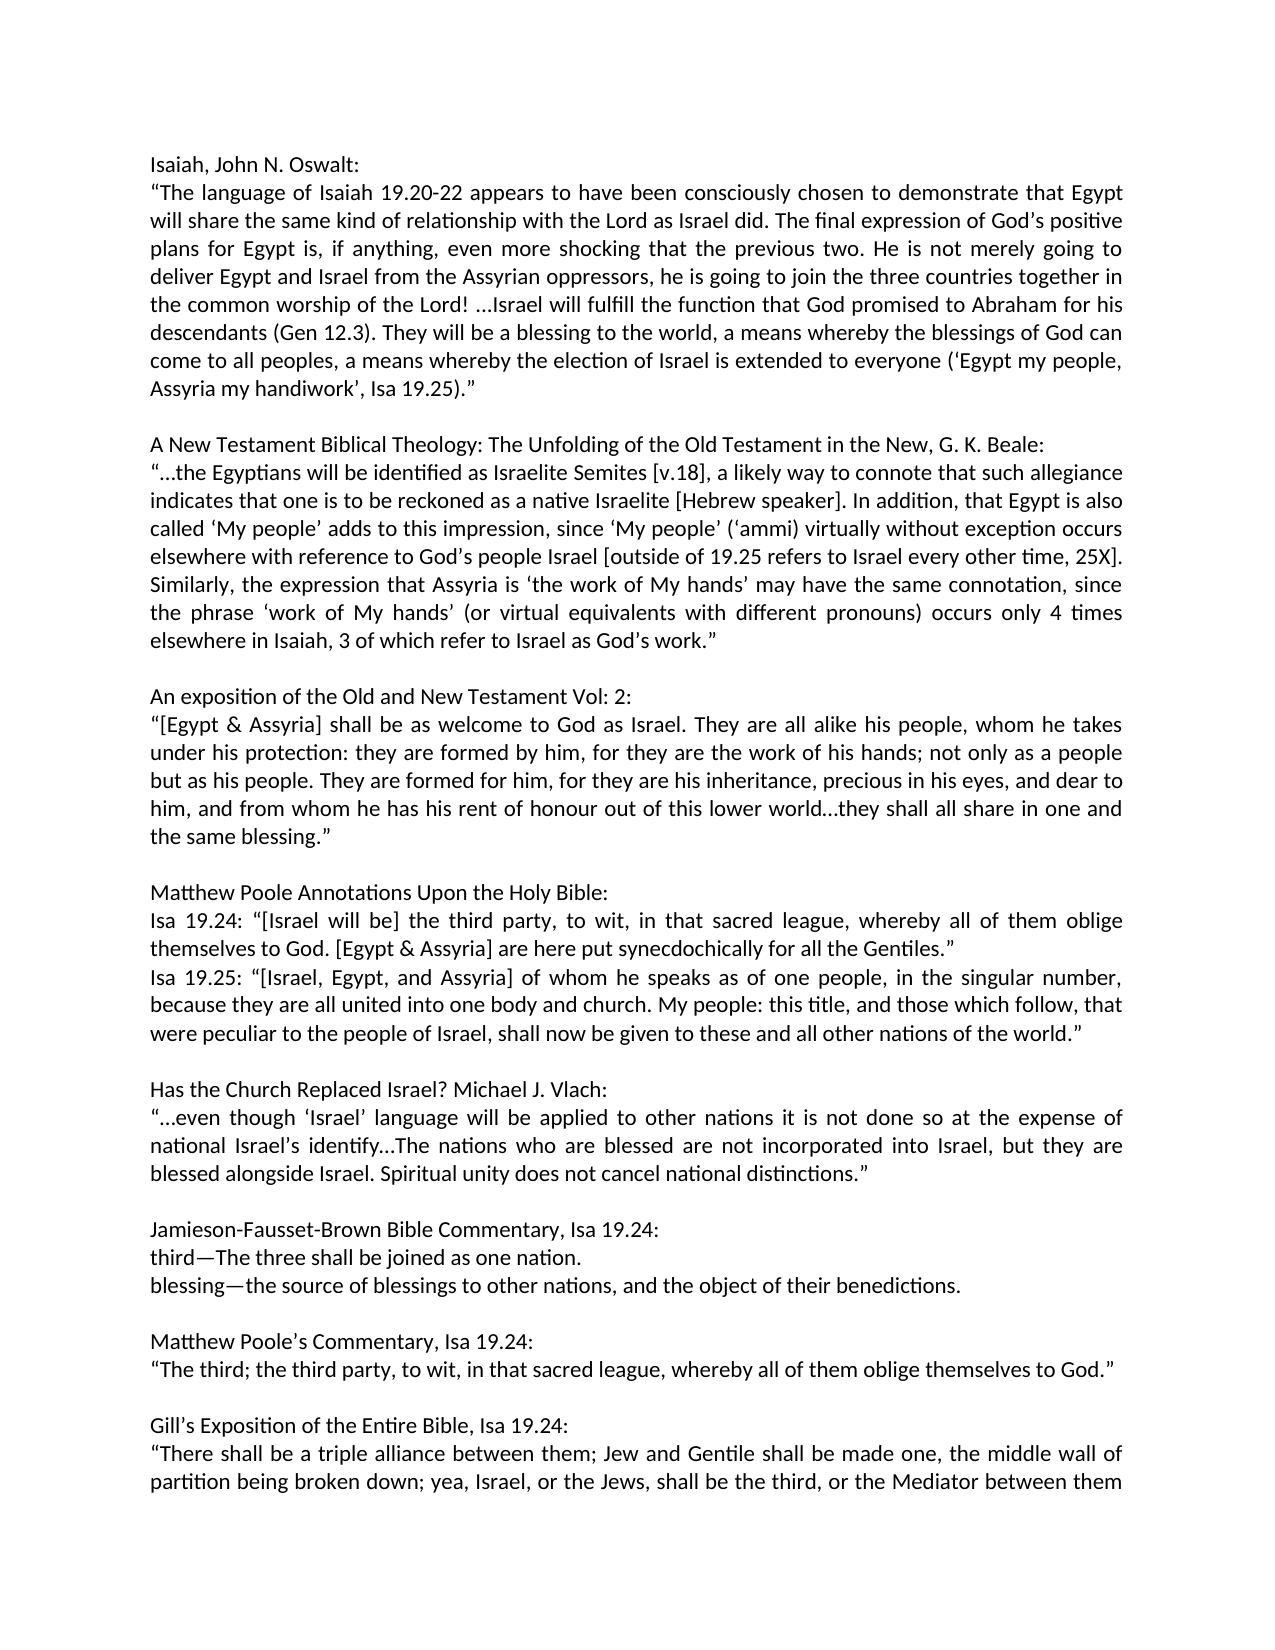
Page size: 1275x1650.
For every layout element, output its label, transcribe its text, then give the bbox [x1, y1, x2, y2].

text third—The three shall be joined as one nation. [150, 1243, 1125, 1271]
text “The third; the third party, to wit, in that sacred league, whereby all of them oblige themselves to God.” [150, 1355, 1125, 1383]
text An exposition of the Old and New Testament Vol: 2: [150, 682, 1125, 710]
text Matthew Poole Annotations Upon the Holy Bible: [150, 878, 1125, 907]
text “…the Egyptians will be identified as Israelite Semites [v.18], a likely way to connote that such allegiance indicates that one is to be reckoned as a native Israelite [Hebrew speaker]. In addition, that Egypt is also called ‘My people’ adds to this impression, since ‘My people’ (‘ammi) virtually without exception occurs elsewhere with reference to God’s people Israel [outside of 19.25 refers to Israel every other time, 25X]. Similarly, the expression that Assyria is ‘the work of My hands’ may have the same connotation, since the phrase ‘work of My hands’ (or virtual equivalents with different pronouns) occurs only 4 times elsewhere in Isaiah, 3 of which refer to Israel as God’s work.” [150, 458, 1125, 654]
text Matthew Poole’s Commentary, Isa 19.24: [150, 1327, 1125, 1355]
text “The language of Isaiah 19.20-22 appears to have been consciously chosen to demonstrate that Egypt will share the same kind of relationship with the Lord as Israel did. The final expression of God’s positive plans for Egypt is, if anything, even more shocking that the previous two. He is not merely going to deliver Egypt and Israel from the Assyrian oppressors, he is going to join the three countries together in the common worship of the Lord! ...Israel will fulfill the function that God promised to Abraham for his descendants (Gen 12.3). They will be a blessing to the world, a means whereby the blessings of God can come to all peoples, a means whereby the election of Israel is extended to everyone (‘Egypt my people, Assyria my handiwork’, Isa 19.25).” [150, 178, 1125, 402]
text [150, 1439, 1125, 1495]
text “…even though ‘Israel’ language will be applied to other nations it is not done so at the expense of national Israel’s identify…The nations who are blessed are not incorporated into Israel, but they are blessed alongside Israel. Spiritual unity does not cancel national distinctions.” [150, 1103, 1125, 1187]
text Isa 19.24: “[Israel will be] the third party, to wit, in that sacred league, whereby all of them oblige themselves to God. [Egypt & Assyria] are here put synecdochically for all the Gentiles.” [150, 907, 1125, 963]
text Jamieson-Fausset-Brown Bible Commentary, Isa 19.24: [150, 1215, 1125, 1243]
text A New Testament Biblical Theology: The Unfolding of the Old Testament in the New, G. K. Beale: [150, 430, 1125, 458]
text Isaiah, John N. Oswalt: [150, 150, 1125, 178]
text Isa 19.25: “[Israel, Egypt, and Assyria] of whom he speaks as of one people, in the singular number, because they are all united into one body and church. My people: this title, and those which follow, that were peculiar to the people of Israel, shall now be given to these and all other nations of the world.” [150, 963, 1125, 1047]
text Has the Church Replaced Israel? Michael J. Vlach: [150, 1075, 1125, 1103]
text blessing—the source of blessings to other nations, and the object of their benedictions. [150, 1271, 1125, 1299]
text “[Egypt & Assyria] shall be as welcome to God as Israel. They are all alike his people, whom he takes under his protection: they are formed by him, for they are the work of his hands; not only as a people but as his people. They are formed for him, for they are his inheritance, precious in his eyes, and dear to him, and from whom he has his rent of honour out of this lower world…they shall all share in one and the same blessing.” [150, 710, 1125, 851]
text Gill’s Exposition of the Entire Bible, Isa 19.24: [150, 1411, 1125, 1439]
